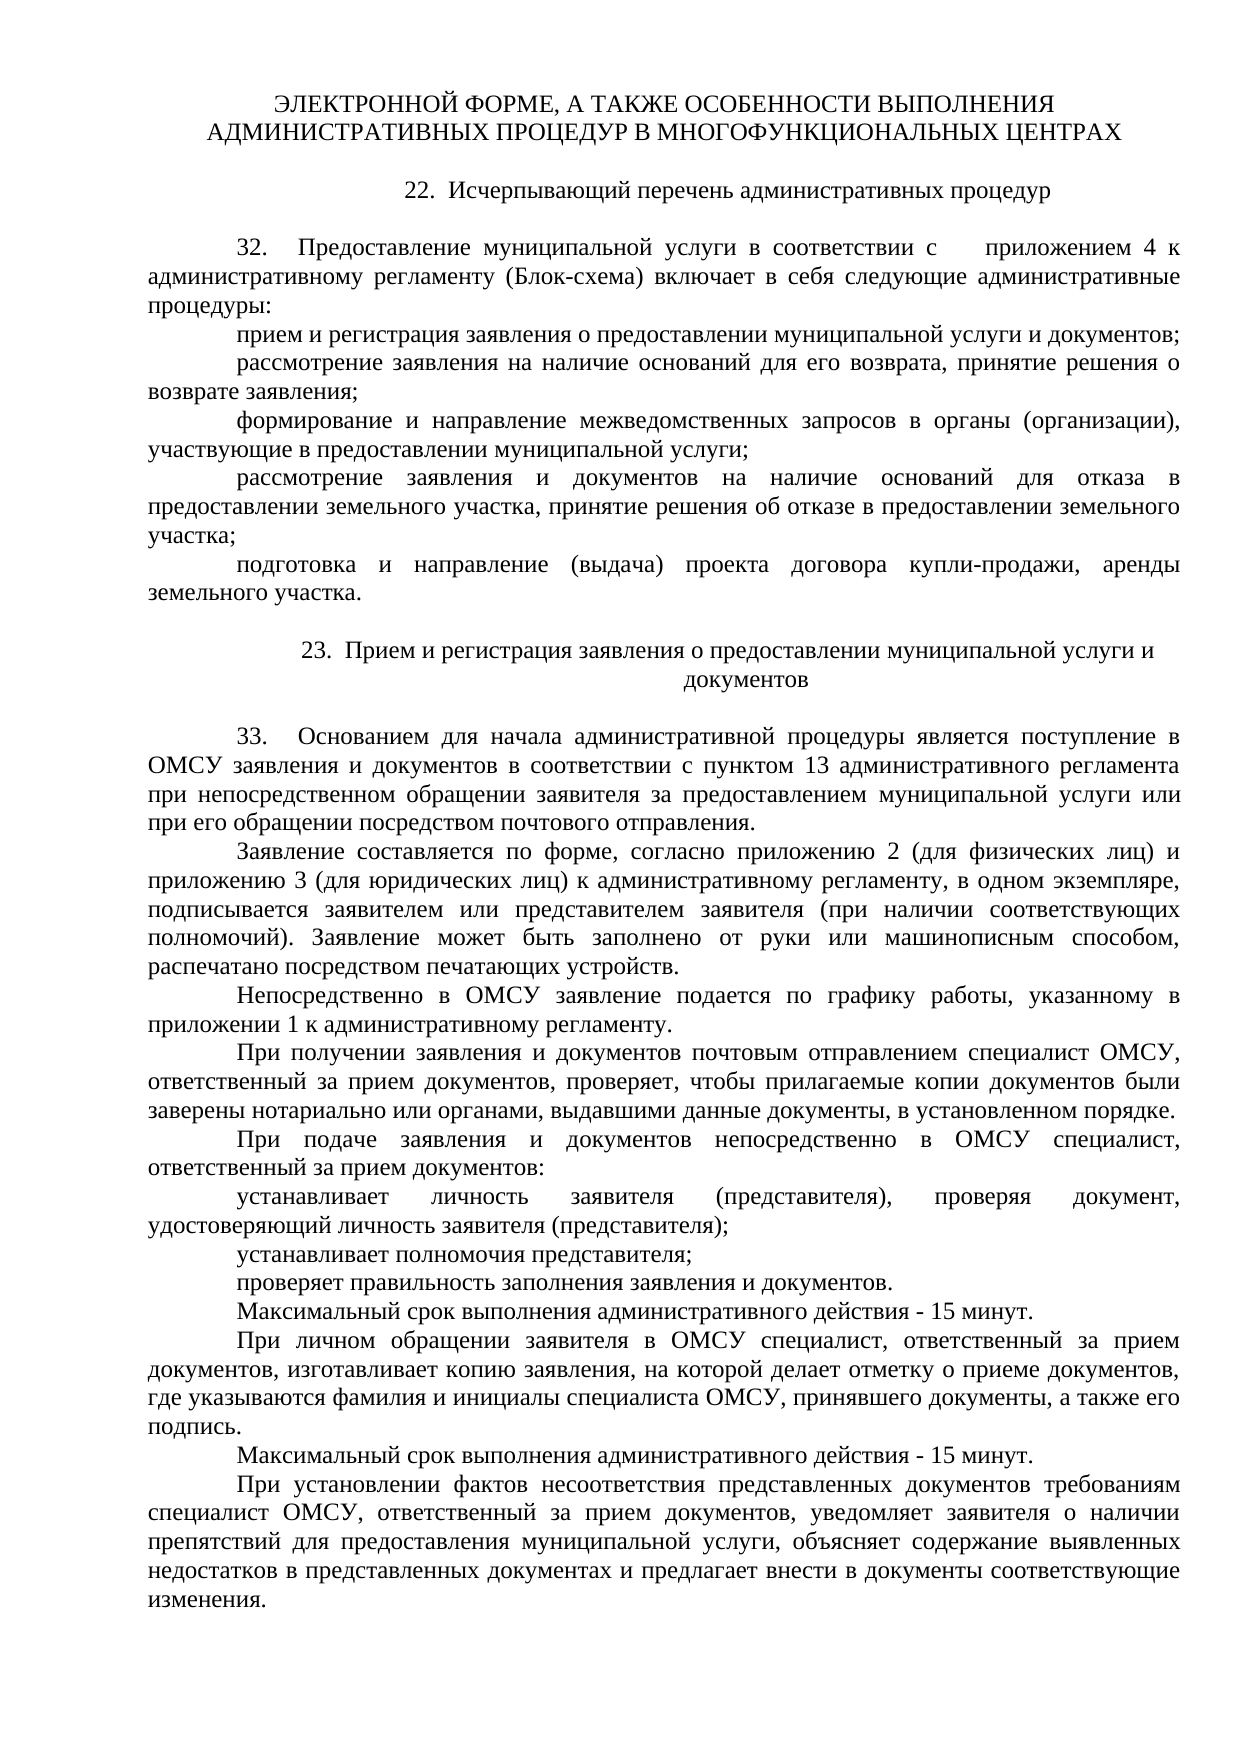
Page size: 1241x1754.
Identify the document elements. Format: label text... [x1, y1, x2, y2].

text формирование и направление межведомственных запросов в органы (организации), участвующие в предоставлении муниципальной услуги; [148, 405, 1181, 462]
list Исчерпывающий перечень административных процедур [274, 175, 1181, 204]
text При получении заявления и документов почтовым отправлением специалист ОМСУ, ответственный за прием документов, проверяет, чтобы прилагаемые копии документов были заверены нотариально или органами, выдавшими данные документы, в установленном порядке. [148, 1037, 1181, 1124]
text проверяет правильность заполнения заявления и документов. [148, 1267, 1181, 1296]
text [148, 89, 1181, 146]
text подготовка и направление (выдача) проекта договора купли-продажи, аренды земельного участка. [148, 549, 1181, 606]
text рассмотрение заявления и документов на наличие оснований для отказа в предоставлении земельного участка, принятие решения об отказе в предоставлении земельного участка; [148, 462, 1181, 549]
text Заявление составляется по форме, согласно приложению 2 (для физических лиц) и приложению 3 (для юридических лиц) к административному регламенту, в одном экземпляре, подписывается заявителем или представителем заявителя (при наличии соответствующих полномочий). Заявление может быть заполнено от руки или машинописным способом, распечатано посредством печатающих устройств. [148, 836, 1181, 980]
text При личном обращении заявителя в ОМСУ специалист, ответственный за прием документов, изготавливает копию заявления, на которой делает отметку о приеме документов, где указываются фамилия и инициалы специалиста ОМСУ, принявшего документы, а также его подпись. [148, 1325, 1181, 1440]
text устанавливает полномочия представителя; [148, 1239, 1181, 1267]
text рассмотрение заявления на наличие оснований для его возврата, принятие решения о возврате заявления; [148, 347, 1181, 405]
text При подаче заявления и документов непосредственно в ОМСУ специалист, ответственный за прием документов: [148, 1124, 1181, 1181]
text устанавливает личность заявителя (представителя), проверяя документ, удостоверяющий личность заявителя (представителя); [148, 1181, 1181, 1239]
list Прием и регистрация заявления о предоставлении муниципальной услуги и документов [274, 635, 1181, 692]
text Максимальный срок выполнения административного действия - 15 минут. [148, 1440, 1181, 1469]
list Основанием для начала административной процедуры является поступление в ОМСУ заявления и документов в соответствии с пунктом 13 административного регламента при непосредственном обращении заявителя за предоставлением муниципальной услуги или при его обращении посредством почтового отправления. [148, 721, 1181, 836]
text При установлении фактов несоответствия представленных документов требованиям специалист ОМСУ, ответственный за прием документов, уведомляет заявителя о наличии препятствий для предоставления муниципальной услуги, объясняет содержание выявленных недостатков в представленных документах и предлагает внести в документы соответствующие изменения. [148, 1469, 1181, 1612]
text Непосредственно в ОМСУ заявление подается по графику работы, указанному в приложении 1 к административному регламенту. [148, 980, 1181, 1037]
text Максимальный срок выполнения административного действия - 15 минут. [148, 1296, 1181, 1325]
list Предоставление муниципальной услуги в соответствии с приложением 4 к административному регламенту (Блок-схема) включает в себя следующие административные процедуры: [148, 232, 1181, 319]
text прием и регистрация заявления о предоставлении муниципальной услуги и документов; [148, 319, 1181, 347]
